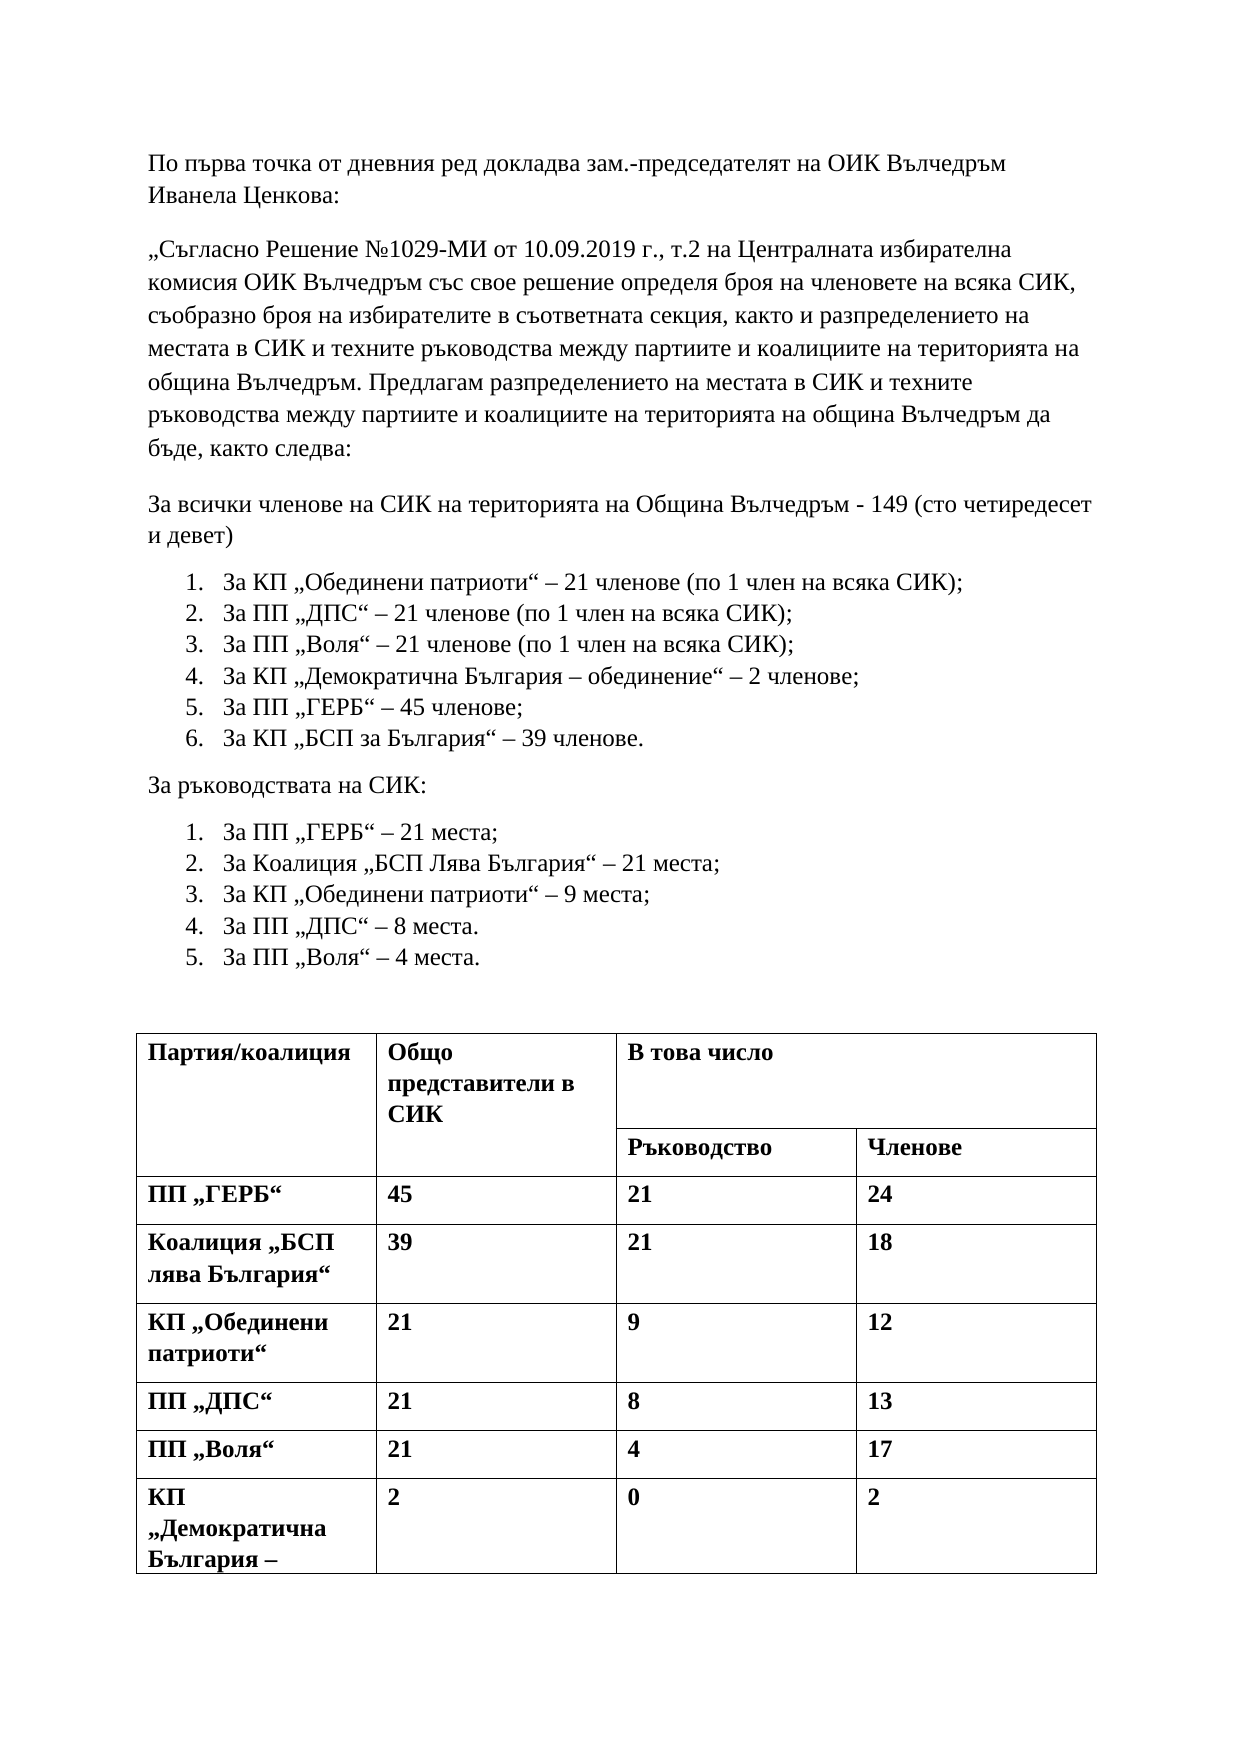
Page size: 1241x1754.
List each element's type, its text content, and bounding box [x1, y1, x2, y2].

table_header Партия/коалиция [137, 1034, 376, 1176]
table_cell 13 [857, 1383, 1096, 1430]
table_cell 17 [857, 1431, 1096, 1478]
table_cell ПП „Воля“ [137, 1431, 376, 1478]
table_cell 45 [377, 1177, 616, 1224]
table_header Общо представители в СИК [377, 1034, 616, 1176]
text По първа точка от дневния ред докладва зам.-председателят на ОИК Вълчедръм Иванела Ценкова: [148, 148, 1093, 209]
table_cell 12 [857, 1304, 1096, 1382]
list За КП „Обединени патриоти“ – 9 места; [185, 877, 1093, 908]
table_cell КП „Обединени патриоти“ [137, 1304, 376, 1382]
list За ПП „Воля“ – 4 места. [185, 939, 1093, 971]
list За ПП „ДПС“ – 21 членове (по 1 член на всяка СИК); [185, 596, 1093, 627]
table_cell 8 [617, 1383, 856, 1430]
table_cell 21 [617, 1177, 856, 1224]
list За КП „Демократична България – обединение“ – 2 членове; [185, 658, 1093, 689]
table_header В това число [617, 1034, 1096, 1128]
list За ПП „ГЕРБ“ – 21 места; [185, 814, 1093, 846]
list За ПП „ГЕРБ“ – 45 членове; [185, 689, 1093, 721]
list За Коалиция „БСП Лява България“ – 21 места; [185, 846, 1093, 877]
table_cell 2 [377, 1479, 616, 1573]
table_cell ПП „ДПС“ [137, 1383, 376, 1430]
table_cell Членове [857, 1129, 1096, 1176]
list За ПП „ДПС“ – 8 места. [185, 908, 1093, 939]
table_cell 21 [377, 1431, 616, 1478]
table_cell 21 [617, 1225, 856, 1303]
list За КП „Обединени патриоти“ – 21 членове (по 1 член на всяка СИК); [185, 564, 1093, 596]
table_cell 21 [377, 1383, 616, 1430]
table_cell 4 [617, 1431, 856, 1478]
table_cell 2 [857, 1479, 1096, 1573]
text За ръководствата на СИК: [148, 768, 1093, 799]
table_cell 39 [377, 1225, 616, 1303]
table_cell ПП „ГЕРБ“ [137, 1177, 376, 1224]
table_cell 24 [857, 1177, 1096, 1224]
table_cell Коалиция „БСП лява България“ [137, 1225, 376, 1303]
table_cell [137, 1479, 376, 1573]
list За ПП „Воля“ – 21 членове (по 1 член на всяка СИК); [185, 627, 1093, 658]
table_cell 18 [857, 1225, 1096, 1303]
table_cell 21 [377, 1304, 616, 1382]
text „Съгласно Решение №1029-МИ от 10.09.2019 г., т.2 на Централната избирателна комисия ОИК Вълчедръм със свое решение определя броя на членовете на всяка СИК, съобразно броя на избирателите в съответната секция, както и разпределението на местата в СИК и техните ръководства между партиите и коалициите на територията на община Вълчедръм. Предлагам разпределението на местата в СИК и техните ръководства между партиите и коалициите на територията на община Вълчедръм да бъде, както следва: [148, 234, 1093, 461]
table_cell 0 [617, 1479, 856, 1573]
table_cell Ръководство [617, 1129, 856, 1176]
text За всички членове на СИК на територията на Община Вълчедръм - 149 (сто четиредесет и девет) [148, 486, 1093, 549]
list За КП „БСП за България“ – 39 членове. [185, 721, 1093, 752]
table_cell 9 [617, 1304, 856, 1382]
